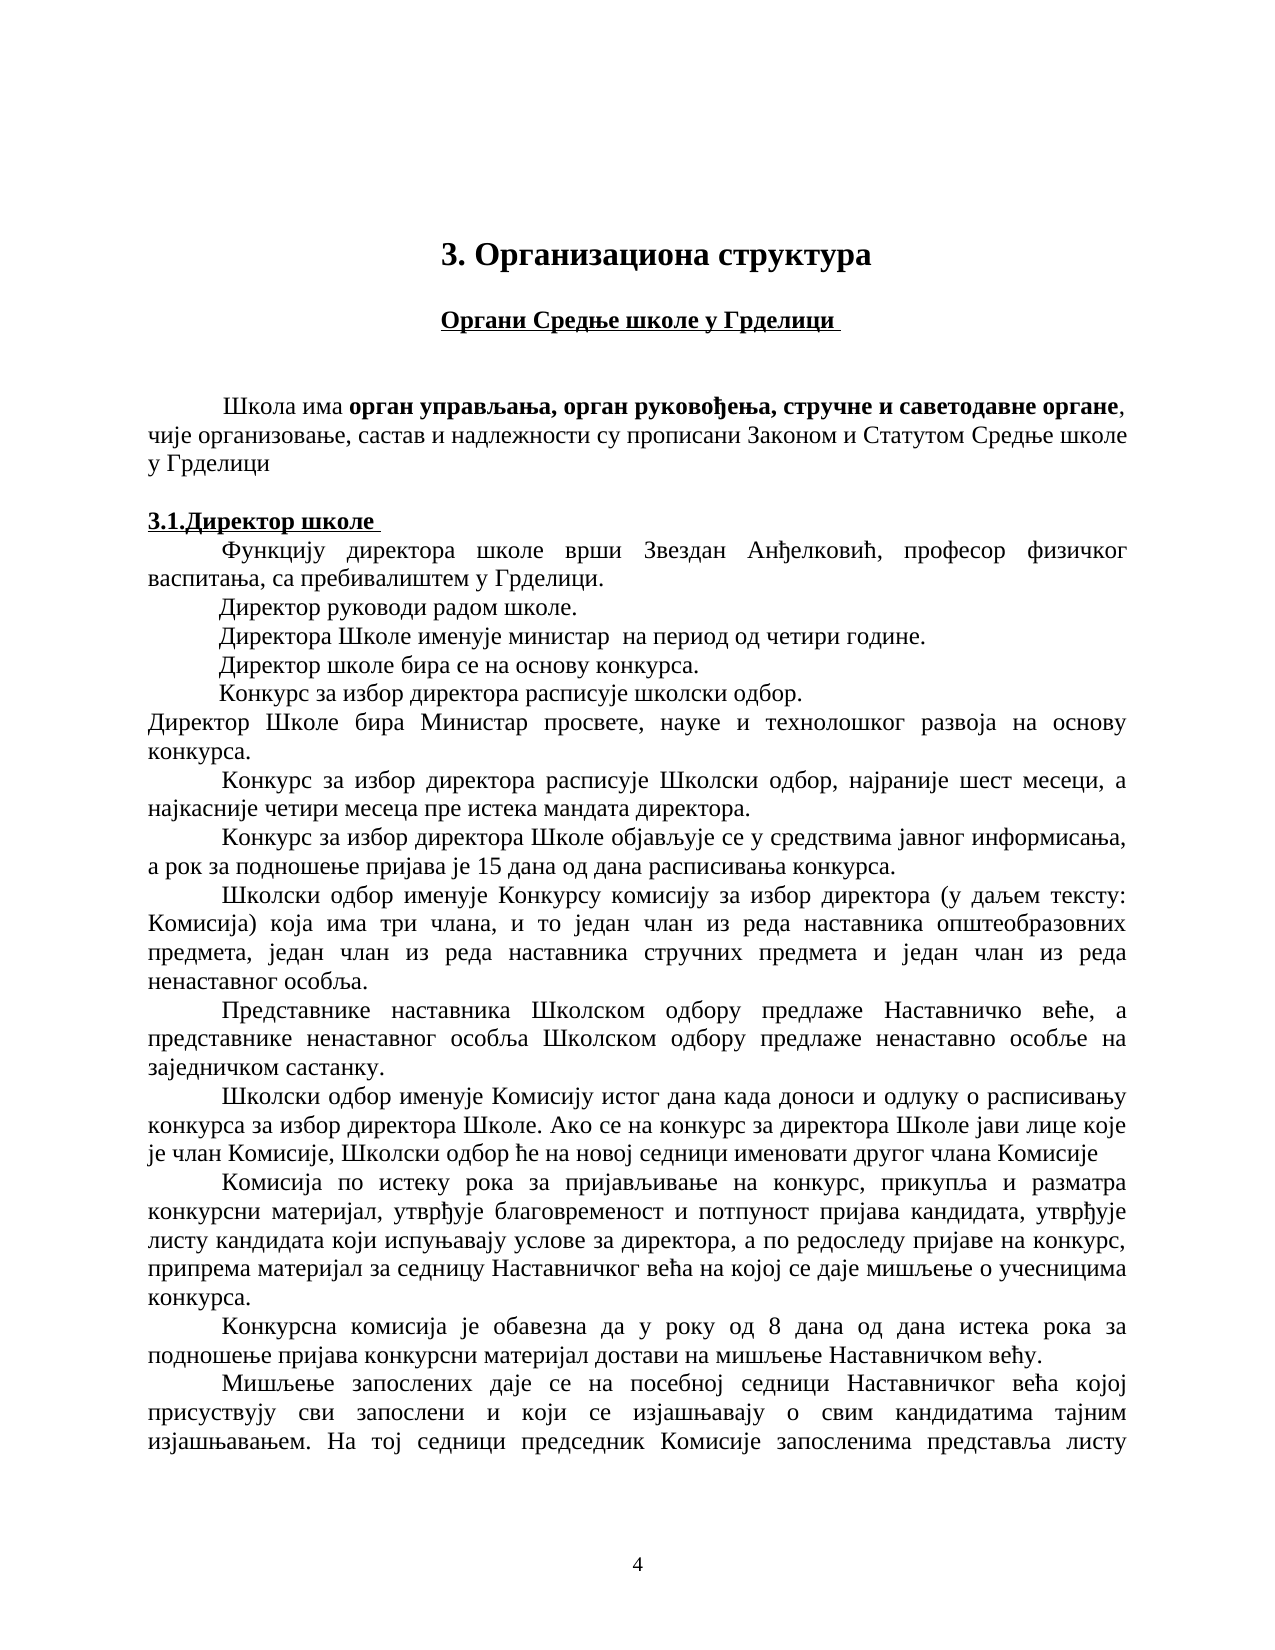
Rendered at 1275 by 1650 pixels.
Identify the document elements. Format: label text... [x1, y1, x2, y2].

text Директор Школе бира Министар просвете, науке и технолошког развоја на основу конкурса. [148, 707, 1127, 765]
text Школски одбор именује Конкурсу комисију за избор директора (у даљем тексту: Комисија) која има три члана, и то један члан из реда наставника општеобразовних предмета, један члан из реда наставника стручних предмета и један члан из реда ненаставног особља. [148, 880, 1127, 995]
text чије организовање, састав и надлежности су прописани Законом и Статутом Средње школе у Грделици [148, 420, 1127, 477]
text Комисија по истеку рока за пријављивање на конкурс, прикупља и разматра конкурсни материјал, утврђује благовременост и потпуност пријава кандидата, утврђује листу кандидата који испуњавају услове за директора, а по редоследу пријаве на конкурс, припрема материјал за седницу Наставничког већа на којој се даје мишљење о учесницима конкурса. [148, 1167, 1127, 1311]
text Конкурсна комисија је обавезна да у року од 8 дана од дана истека рока за подношење пријава конкурсни материјал достави на мишљење Наставничком већу. [148, 1311, 1127, 1368]
text Представнике наставника Школском одбору предлаже Наставничко веће, а представнике ненаставног особља Школском одбору предлаже ненаставно особље на заједничком састанку. [148, 995, 1127, 1081]
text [148, 1368, 1127, 1455]
text Директора Школе именује министар на период од четири године. [148, 621, 1127, 650]
text 3. Организациона структура [185, 234, 1127, 272]
text Функцију директора школе врши Звездан Анђелковић, професор физичког васпитања, са пребивалиштем у Грделици. [148, 535, 1127, 592]
text Школски одбор именује Комисију истог дана када доноси и одлуку о расписивању конкурса за избор директора Школе. Ако се на конкурс за директора Школе јави лице које је члан Комисије, Школски одбор ће на новој седници именовати другог члана Комисије [148, 1081, 1127, 1167]
text Школа има орган управљања, орган руковођења, стручне и саветодавне органе, [148, 391, 1127, 420]
text Директор школе бира се на основу конкурса. [148, 650, 1127, 678]
text 3.1.Директор школе [148, 506, 1127, 535]
text Директор руководи радом школе. [148, 592, 1127, 621]
text Конкурс за избор директора расписује школски одбор. [148, 678, 1127, 707]
text Органи Средње школе у Грделици [148, 305, 1127, 333]
text Конкурс за избор директора Школе објављује се у средствима јавног информисања, а рок за подношење пријава је 15 дана од дана расписивања конкурса. [148, 822, 1127, 880]
text Конкурс за избор директора расписује Школски одбор, најраније шест месеци, а најкасније четири месеца пре истека мандата директора. [148, 765, 1127, 822]
